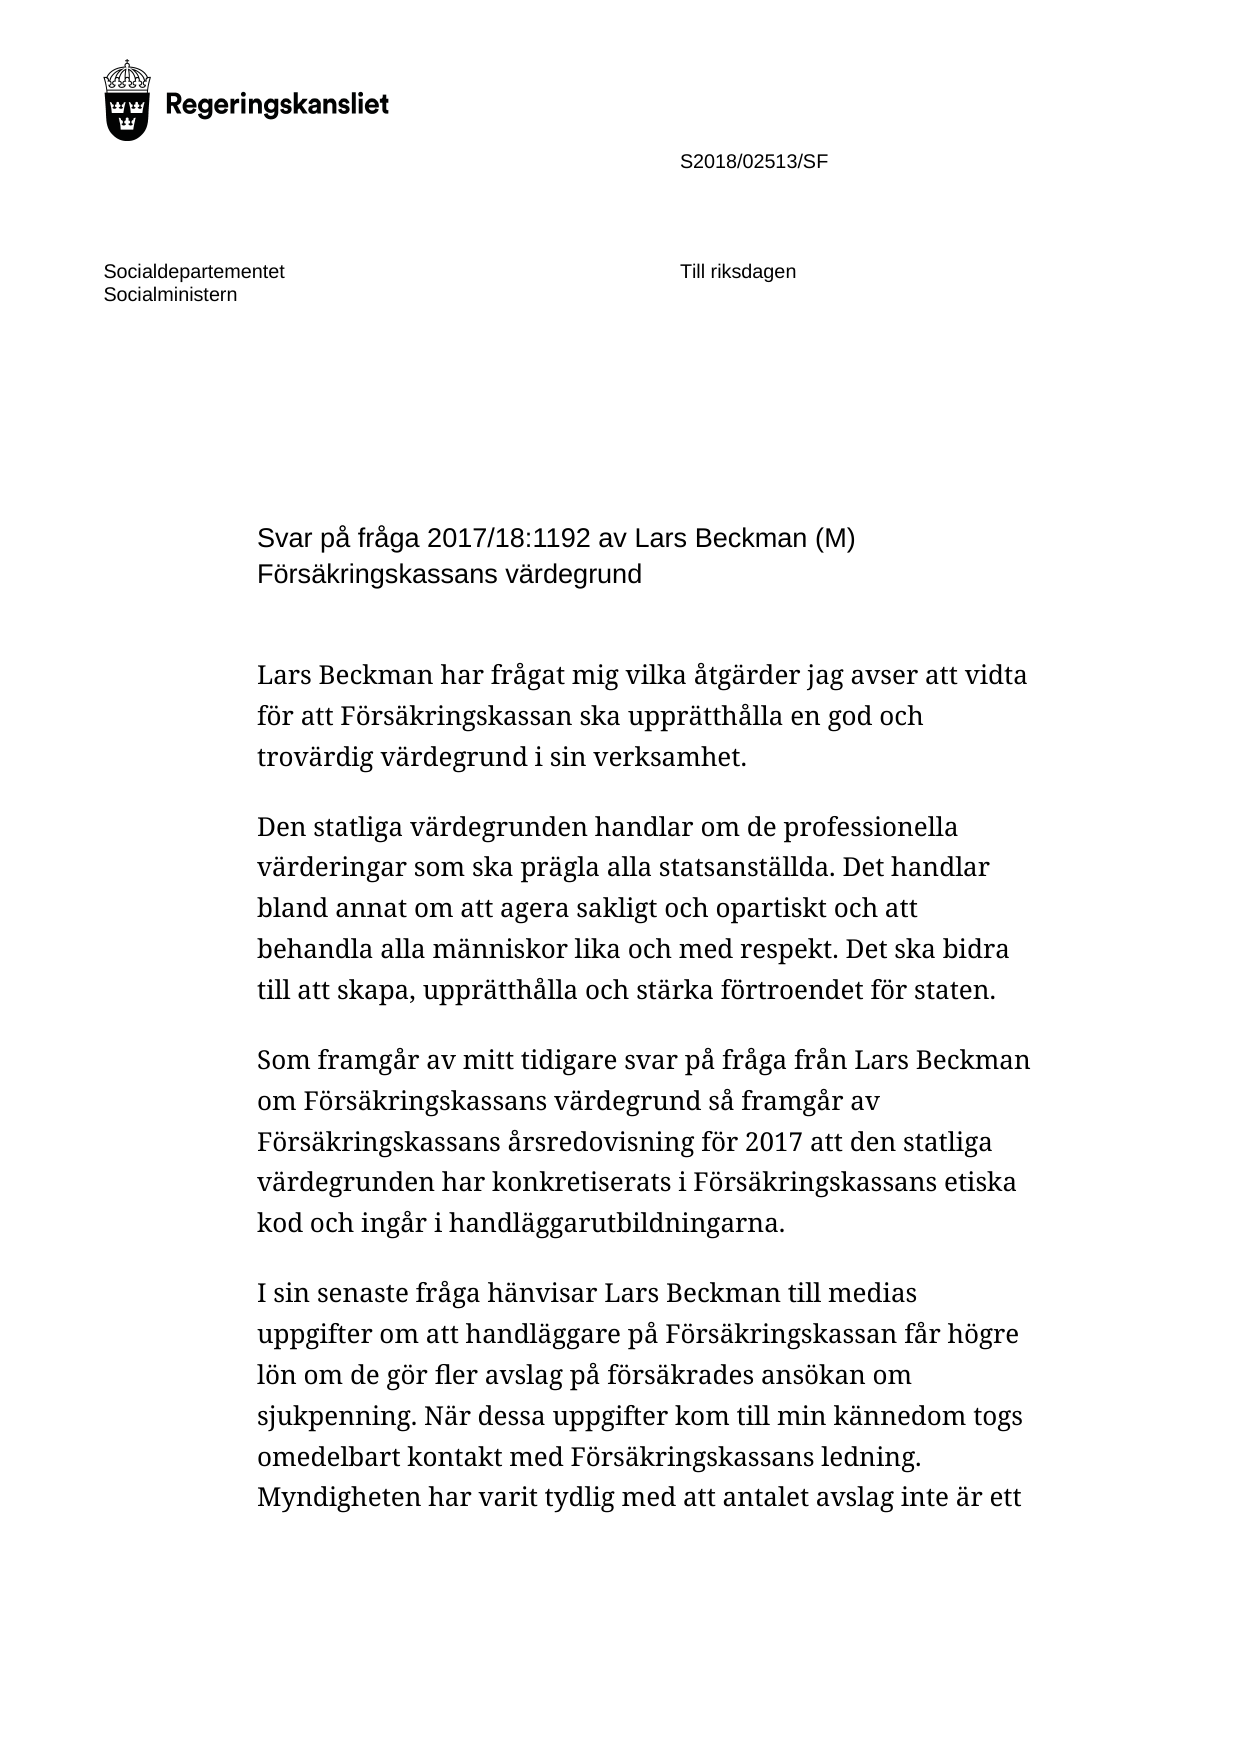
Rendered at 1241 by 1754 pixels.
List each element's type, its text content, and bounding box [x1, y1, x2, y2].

text har frågat mig vilka åtgärder jag avser att vidta för att Försäkringskassan ska upprätthålla en god och trovärdig värdegrund i sin verksamhet. [257, 657, 1033, 774]
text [257, 1275, 1033, 1514]
text Som framgår av mitt tidigare svar på fråga från Lars Beckman om Försäkringskassans värdegrund så framgår av Försäkringskassans årsredovisning för 2017 att den statliga värdegrunden har konkretiserats i Försäkringskassans etiska kod och ingår i handläggarutbildningarna. [257, 1042, 1033, 1240]
title Svar på fråga 2017/18:1192 av () Försäkringskassans värdegrund [257, 522, 1033, 589]
text Den statliga värdegrunden handlar om de professionella värderingar som ska prägla alla statsanställda. Det handlar bland annat om att agera sakligt och opartiskt och att behandla alla människor lika och med respekt. Det ska bidra till att skapa, upprätthålla och stärka förtroendet för staten. [257, 808, 1033, 1007]
picture [103, 59, 389, 141]
